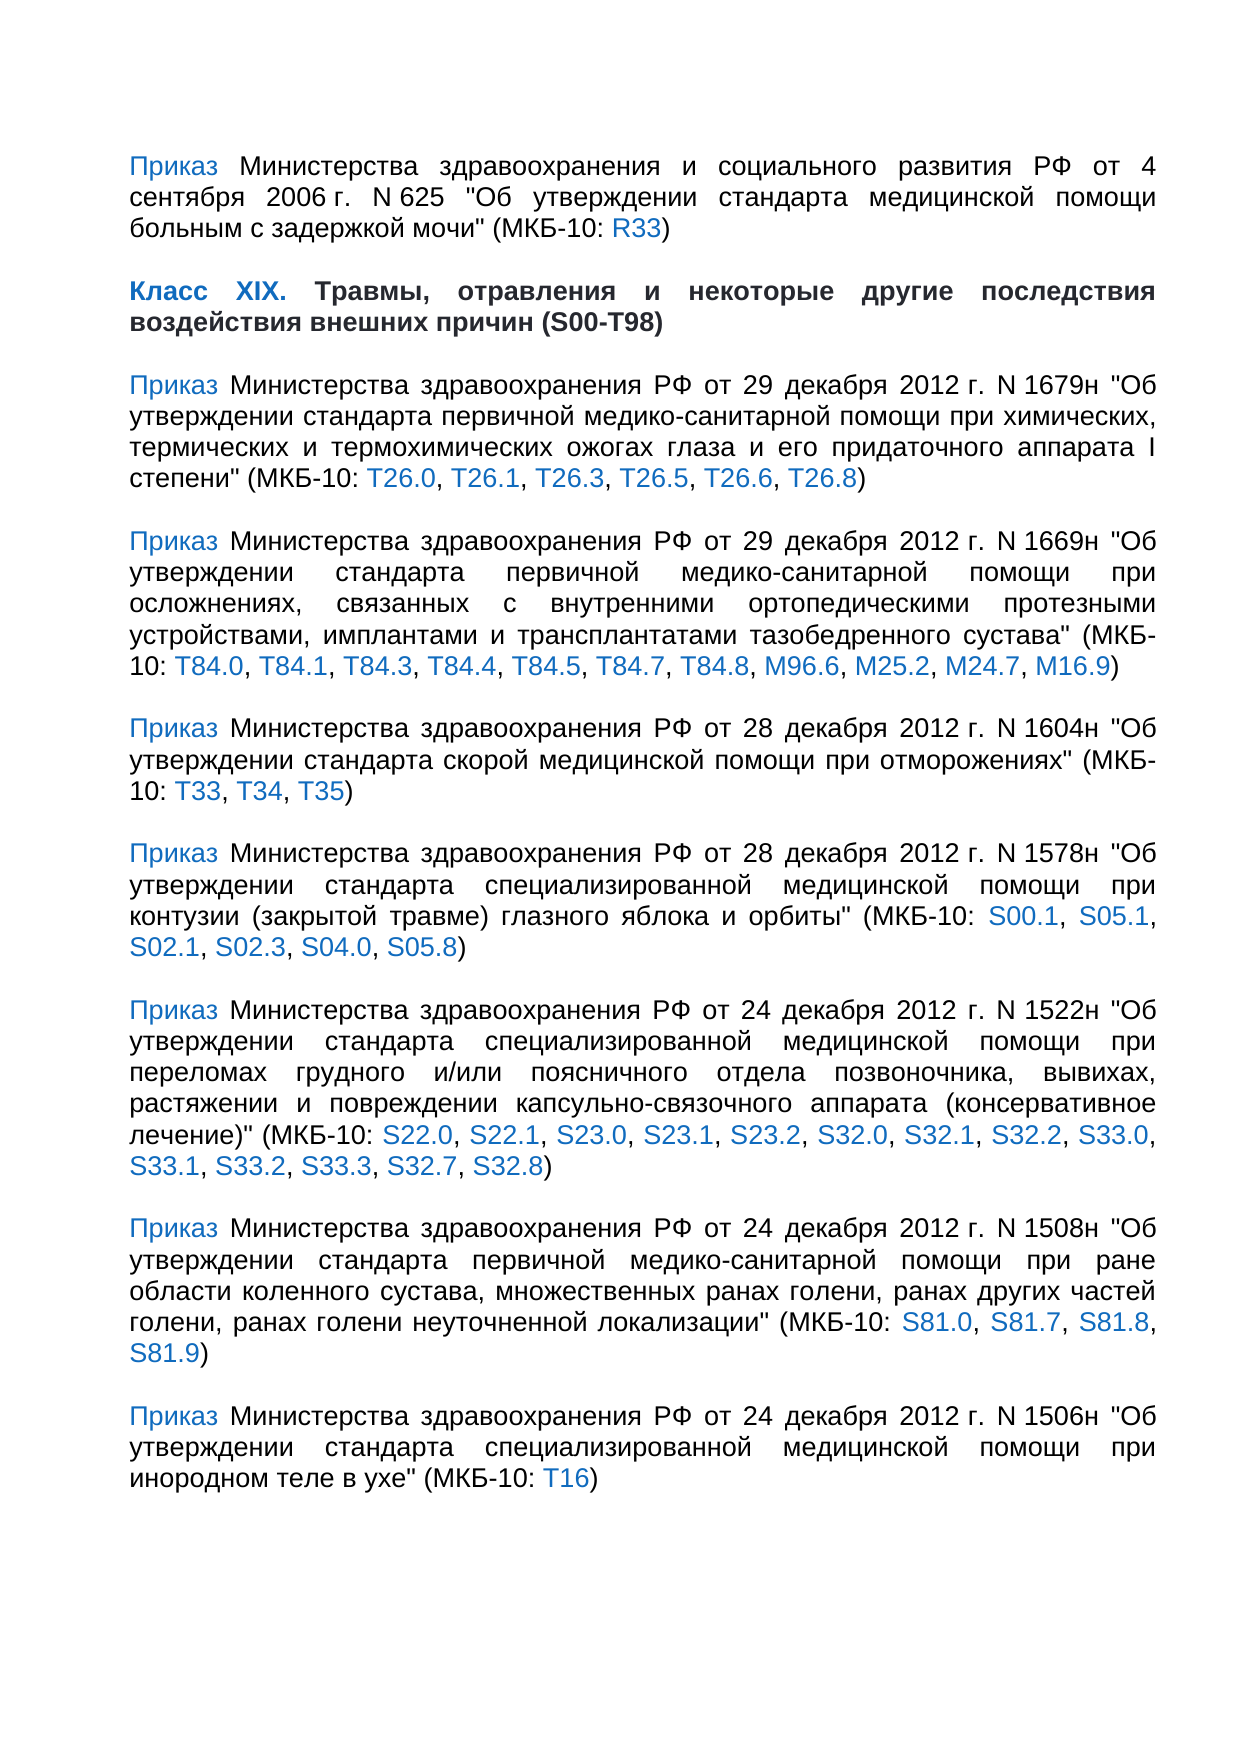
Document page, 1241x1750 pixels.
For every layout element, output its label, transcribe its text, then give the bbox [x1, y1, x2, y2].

text Приказ Министерства здравоохранения РФ от 24 декабря 2012 г. N 1506н "Об утверждении стандарта специализированной медицинской помощи при инородном теле в ухе" (МКБ-10: Т16) [129, 1400, 1157, 1494]
text Приказ Министерства здравоохранения РФ от 28 декабря 2012 г. N 1604н "Об утверждении стандарта скорой медицинской помощи при отморожениях" (МКБ-10: Т33, Т34, Т35) [129, 712, 1157, 806]
text Приказ Министерства здравоохранения РФ от 24 декабря 2012 г. N 1508н "Об утверждении стандарта первичной медико-санитарной помощи при ране области коленного сустава, множественных ранах голени, ранах других частей голени, ранах голени неуточненной локализации" (МКБ-10: S81.0, S81.7, S81.8, S81.9) [129, 1212, 1157, 1369]
text Приказ Министерства здравоохранения РФ от 29 декабря 2012 г. N 1679н "Об утверждении стандарта первичной медико-санитарной помощи при химических, термических и термохимических ожогах глаза и его придаточного аппарата I степени" (МКБ-10: Т26.0, Т26.1, Т26.3, Т26.5, Т26.6, Т26.8) [129, 369, 1157, 494]
text Приказ Министерства здравоохранения и социального развития РФ от 4 сентября 2006 г. N 625 "Об утверждении стандарта медицинской помощи больным с задержкой мочи" (МКБ-10: R33) [129, 150, 1157, 244]
text Класс XIX. Травмы, отравления и некоторые другие последствия воздействия внешних причин (S00-T98) [129, 275, 1157, 337]
text Приказ Министерства здравоохранения РФ от 28 декабря 2012 г. N 1578н "Об утверждении стандарта специализированной медицинской помощи при контузии (закрытой травме) глазного яблока и орбиты" (МКБ-10: S00.1, S05.1, S02.1, S02.3, S04.0, S05.8) [129, 837, 1157, 962]
text Приказ Министерства здравоохранения РФ от 29 декабря 2012 г. N 1669н "Об утверждении стандарта первичной медико-санитарной помощи при осложнениях, связанных с внутренними ортопедическими протезными устройствами, имплантами и трансплантатами тазобедренного сустава" (МКБ-10: Т84.0, Т84.1, Т84.3, Т84.4, Т84.5, Т84.7, Т84.8, М96.6, М25.2, М24.7, М16.9) [129, 525, 1157, 681]
text Приказ Министерства здравоохранения РФ от 24 декабря 2012 г. N 1522н "Об утверждении стандарта специализированной медицинской помощи при переломах грудного и/или поясничного отдела позвоночника, вывихах, растяжении и повреждении капсульно-связочного аппарата (консервативное лечение)" (МКБ-10: S22.0, S22.1, S23.0, S23.1, S23.2, S32.0, S32.1, S32.2, S33.0, S33.1, S33.2, S33.3, S32.7, S32.8) [129, 994, 1157, 1181]
